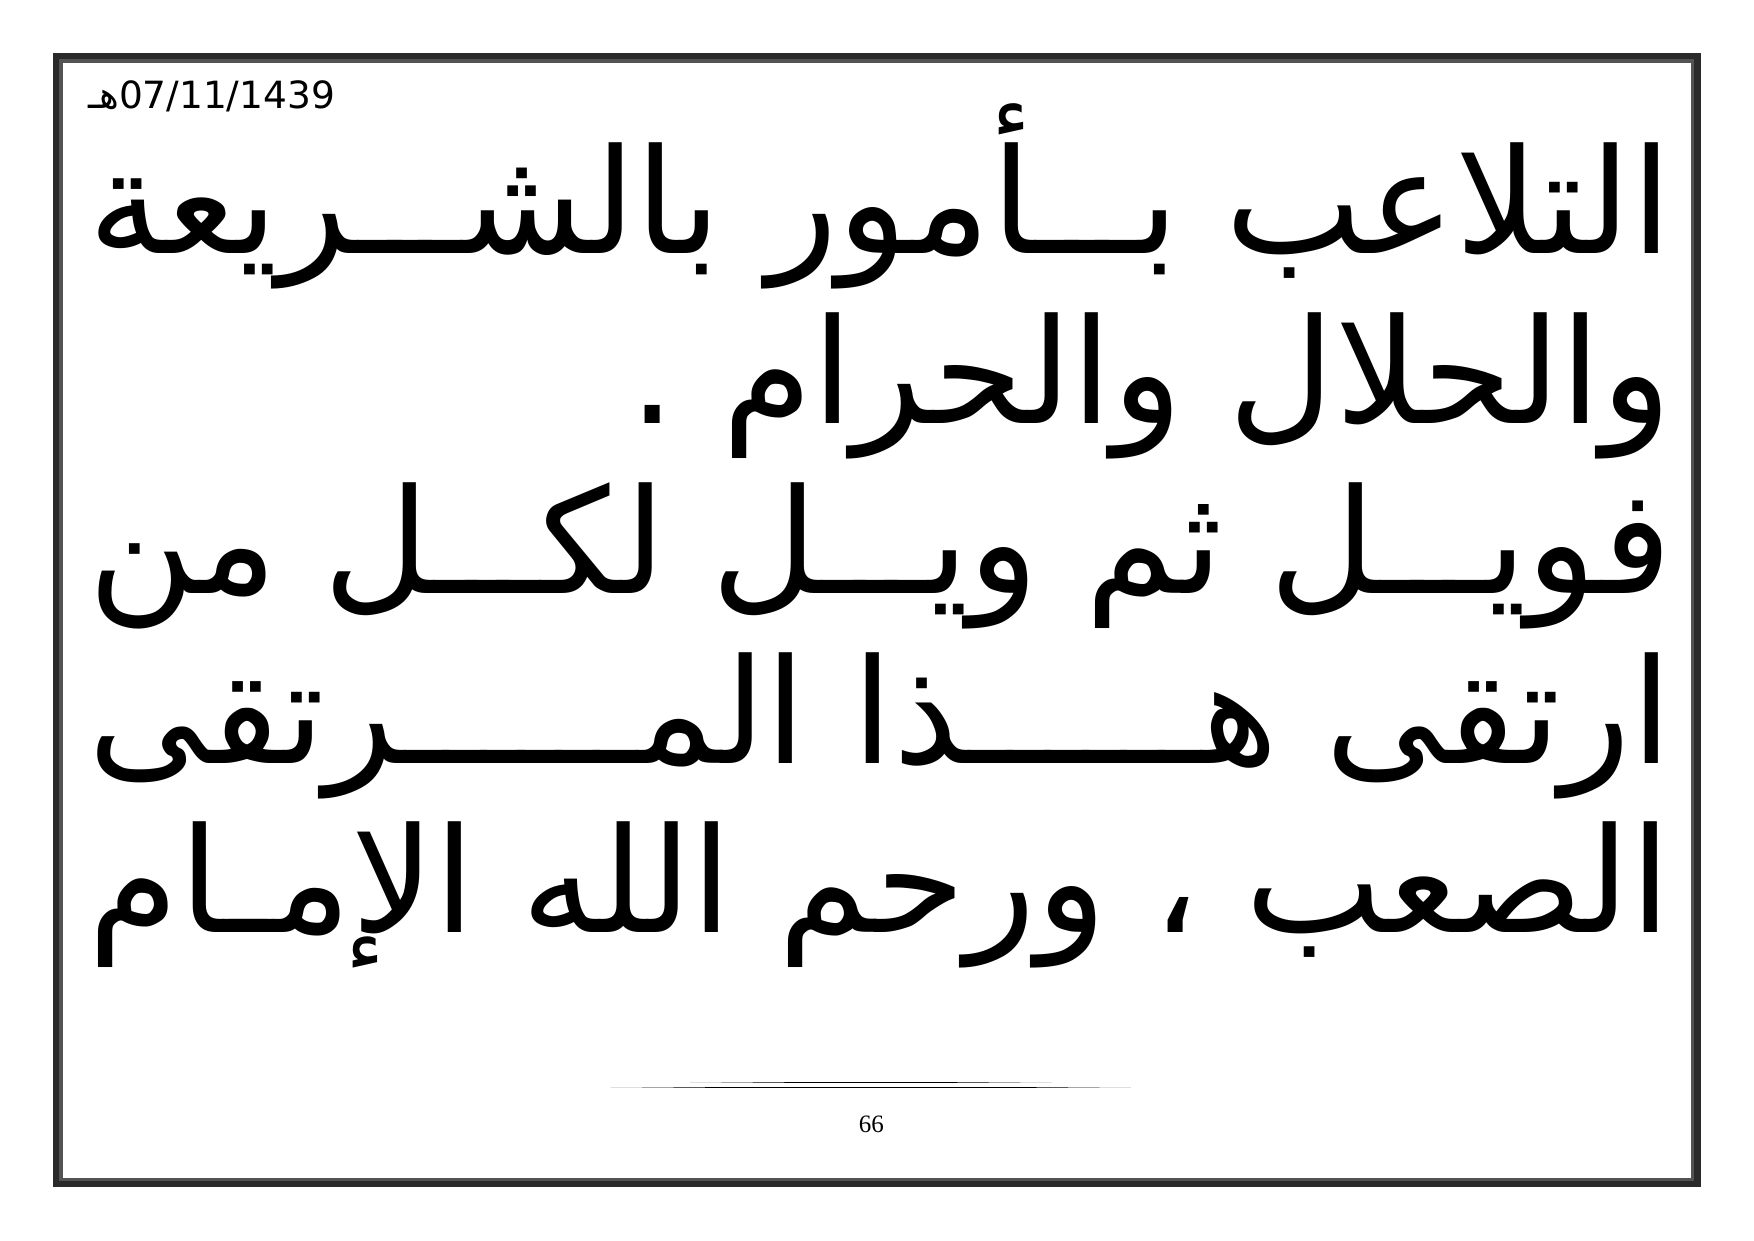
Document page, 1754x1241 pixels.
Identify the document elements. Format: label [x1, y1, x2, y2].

text [89, 118, 1672, 458]
text [89, 458, 1672, 967]
